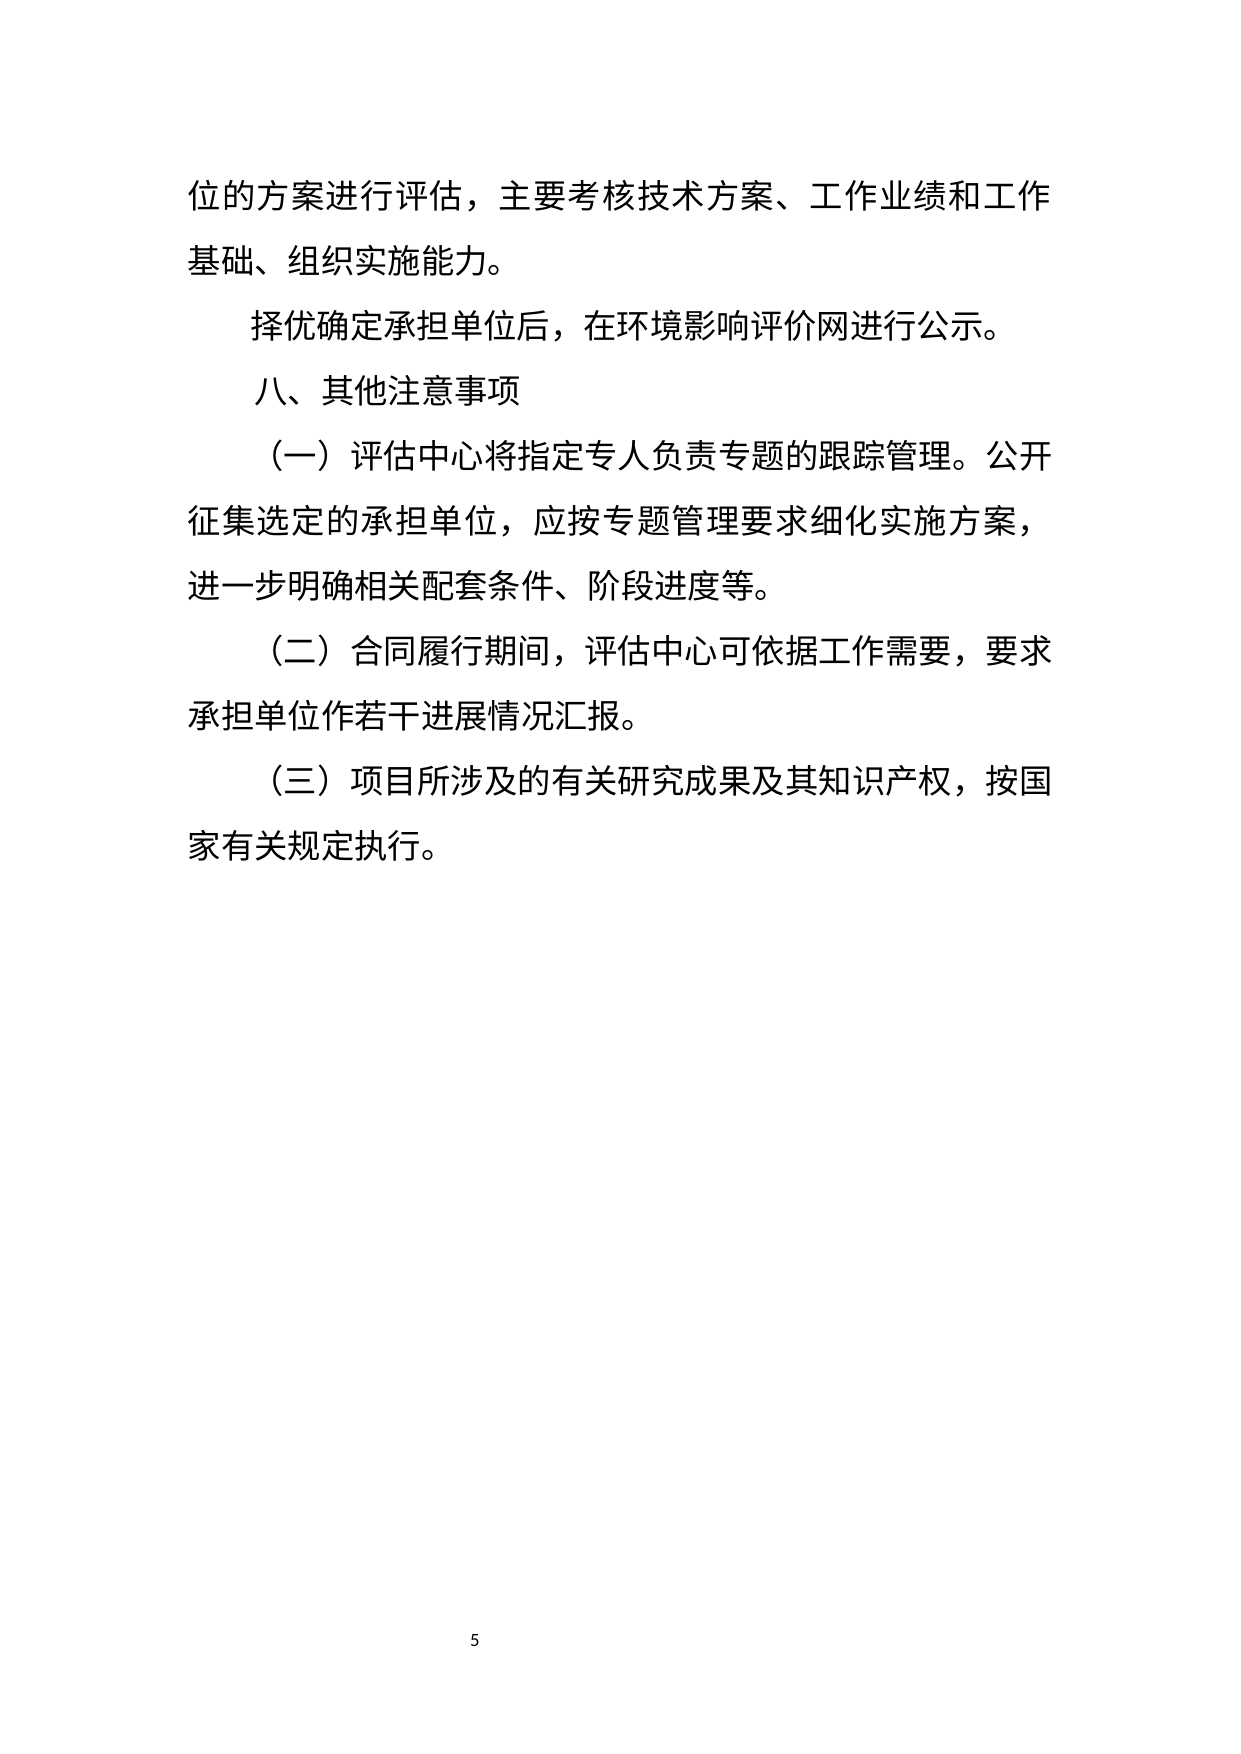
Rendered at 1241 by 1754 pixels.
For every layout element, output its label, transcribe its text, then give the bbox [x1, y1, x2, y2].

text 八、其他注意事项 [187, 357, 1053, 422]
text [187, 162, 1053, 292]
text （二）合同履行期间，评估中心可依据工作需要，要求承担单位作若干进展情况汇报。 [187, 617, 1053, 747]
text 择优确定承担单位后，在环境影响评价网进行公示。 [187, 292, 1053, 357]
text （三）项目所涉及的有关研究成果及其知识产权，按国家有关规定执行。 [187, 747, 1053, 877]
text （一）评估中心将指定专人负责专题的跟踪管理。公开征集选定的承担单位，应按专题管理要求细化实施方案，进一步明确相关配套条件、阶段进度等。 [187, 422, 1053, 617]
